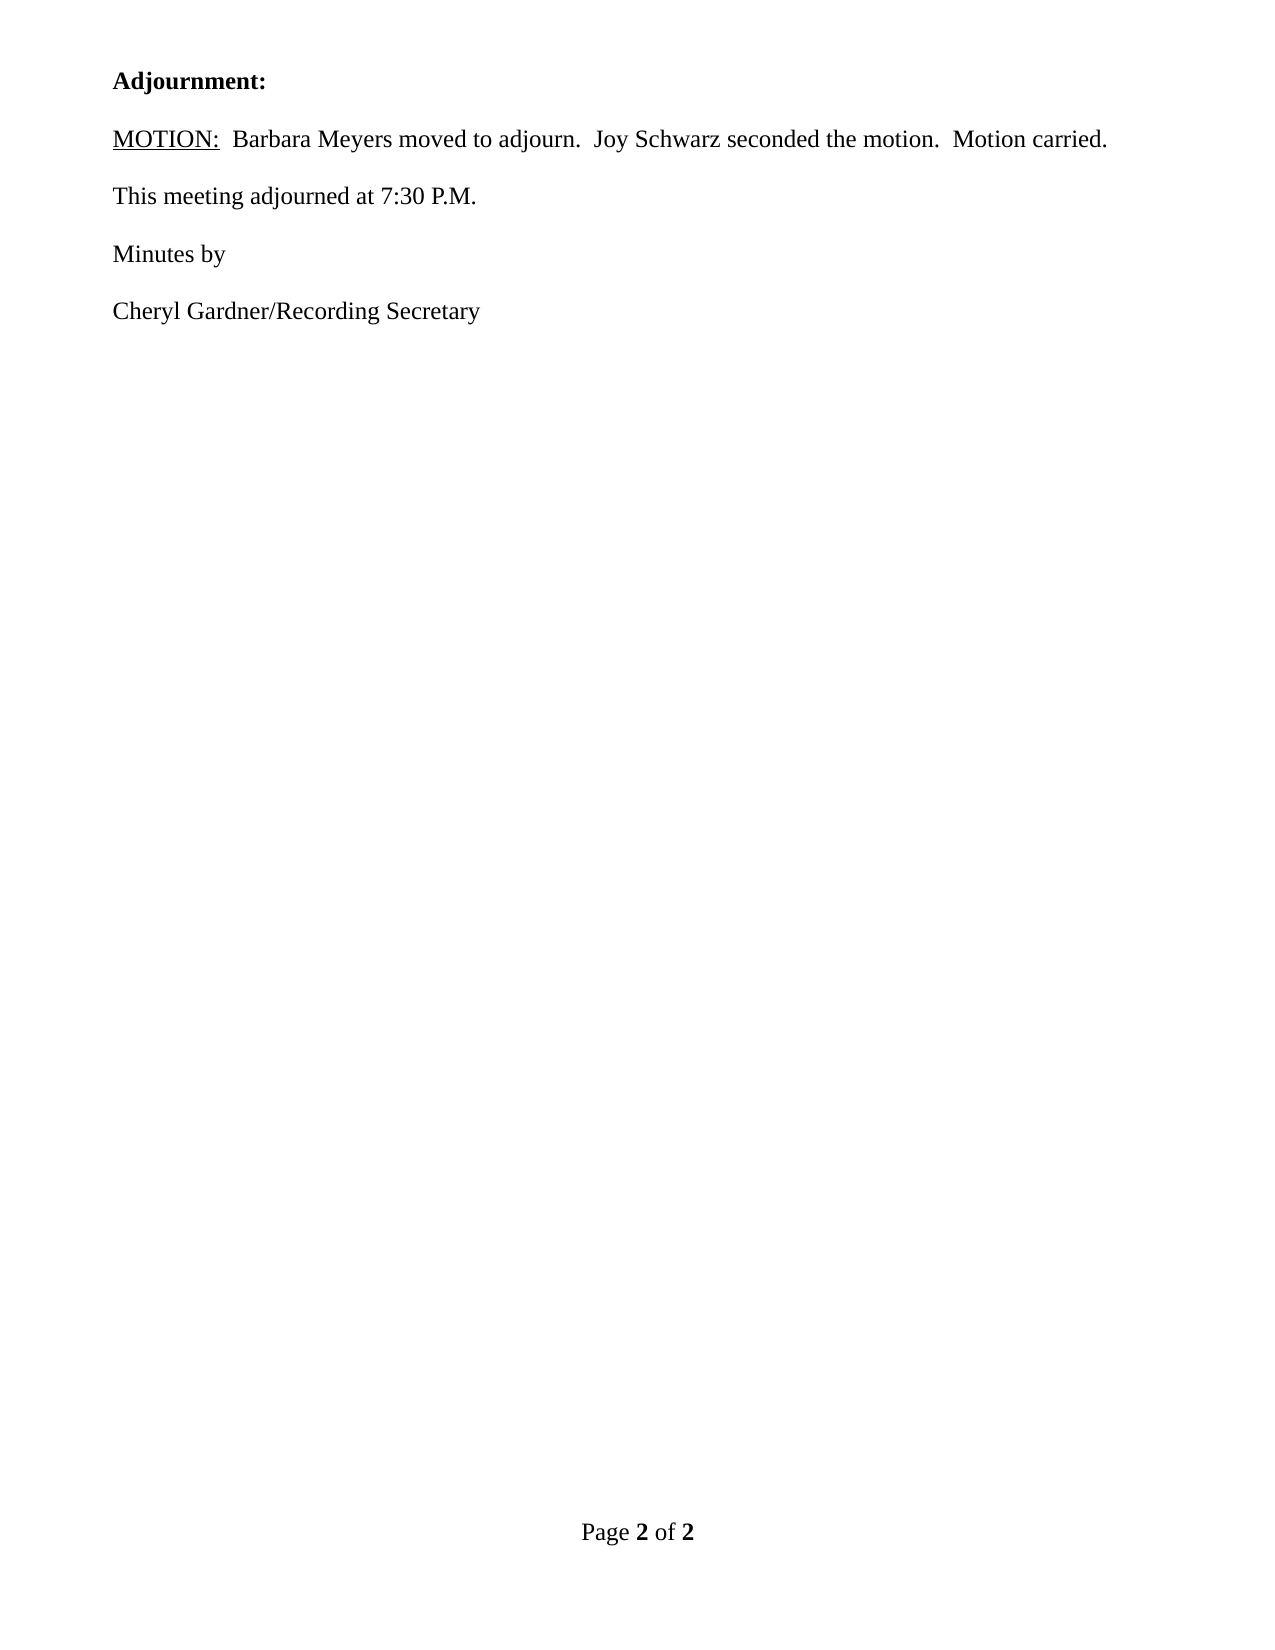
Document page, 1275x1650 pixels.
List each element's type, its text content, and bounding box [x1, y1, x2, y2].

text MOTION: Barbara Meyers moved to adjourn. Joy Schwarz seconded the motion. Motion carried. [112, 124, 1162, 152]
text This meeting adjourned at 7:30 P.M. [112, 181, 1162, 210]
text Adjournment: [112, 66, 1162, 95]
text Minutes by [112, 239, 1162, 267]
text Cheryl Gardner/Recording Secretary [112, 296, 1162, 325]
